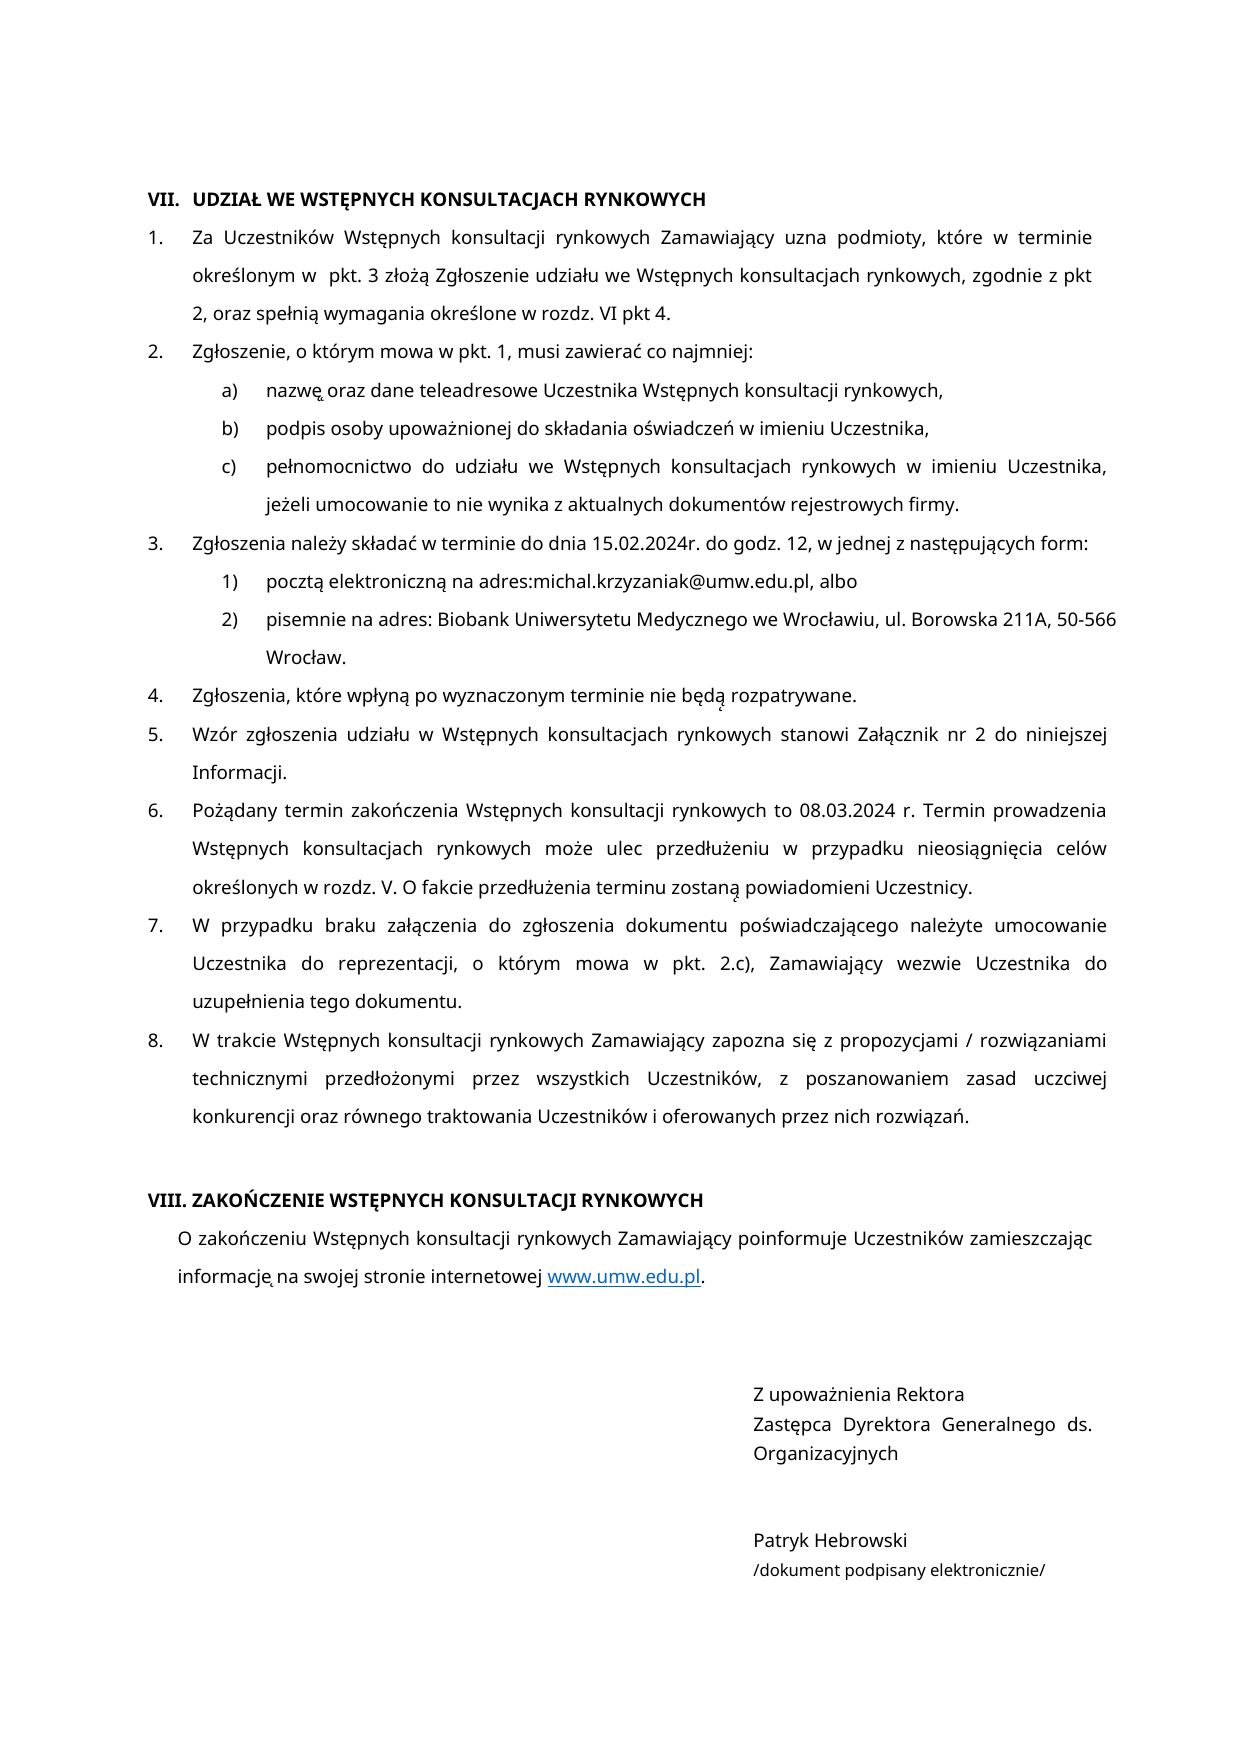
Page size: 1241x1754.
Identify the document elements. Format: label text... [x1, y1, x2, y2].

list O zakończeniu Wstępnych konsultacji rynkowych Zamawiający poinformuje Uczestników zamieszczając informację na swojej stronie internetowej www.umw.edu.pl. [177, 1226, 1093, 1289]
text Z upoważnienia Rektora [266, 1378, 1093, 1408]
list podpis osoby upoważnionej do składania oświadczeń w imieniu Uczestnika, [221, 415, 1108, 441]
text Patryk Hebrowski [266, 1524, 1093, 1553]
text VIII. ZAKOŃCZENIE WSTĘPNYCH KONSULTACJI RYNKOWYCH [148, 1187, 1093, 1213]
list pisemnie na adres: Biobank Uniwersytetu Medycznego we Wrocławiu, ul. Borowska 211A, 50-566 Wrocław. [221, 606, 1123, 670]
list Zgłoszenie, o którym mowa w pkt. 1, musi zawierać co najmniej: [148, 339, 1108, 364]
list W przypadku braku załączenia do zgłoszenia dokumentu poświadczającego należyte umocowanie Uczestnika do reprezentacji, o którym mowa w pkt. 2.c), Zamawiający wezwie Uczestnika do uzupełnienia tego dokumentu. [148, 912, 1108, 1014]
text /dokument podpisany elektronicznie/ [266, 1553, 1093, 1583]
list Zgłoszenia, które wpłyną po wyznaczonym terminie nie będą̨ rozpatrywane. [148, 683, 1108, 708]
list Za Uczestników Wstępnych konsultacji rynkowych Zamawiający uzna podmioty, które w terminie określonym w pkt. 3 złożą Zgłoszenie udziału we Wstępnych konsultacjach rynkowych, zgodnie z pkt 2, oraz spełnią wymagania określone w rozdz. VI pkt 4. [148, 224, 1093, 326]
list W trakcie Wstępnych konsultacji rynkowych Zamawiający zapozna się z propozycjami / rozwiązaniami technicznymi przedłożonymi przez wszystkich Uczestników, z poszanowaniem zasad uczciwej konkurencji oraz równego traktowania Uczestników i oferowanych przez nich rozwiązań. [148, 1027, 1108, 1129]
list Pożądany termin zakończenia Wstępnych konsultacji rynkowych to 08.03.2024 r. Termin prowadzenia Wstępnych konsultacjach rynkowych może ulec przedłużeniu w przypadku nieosiągnięcia celów określonych w rozdz. V. O fakcie przedłużenia terminu zostaną̨ powiadomieni Uczestnicy. [148, 797, 1108, 899]
list Zgłoszenia należy składać w terminie do dnia 15.02.2024r. do godz. 12, w jednej z następujących form: [148, 530, 1108, 555]
list pełnomocnictwo do udziału we Wstępnych konsultacjach rynkowych w imieniu Uczestnika, jeżeli umocowanie to nie wynika z aktualnych dokumentów rejestrowych firmy. [221, 453, 1108, 517]
list UDZIAŁ WE WSTĘPNYCH KONSULTACJACH RYNKOWYCH [148, 186, 1093, 211]
text Zastępca Dyrektora Generalnego ds. Organizacyjnych [753, 1408, 1093, 1466]
list nazwę̨ oraz dane teleadresowe Uczestnika Wstępnych konsultacji rynkowych, [221, 377, 1108, 402]
list pocztą elektroniczną na adres:michal.krzyzaniak@umw.edu.pl, albo [221, 568, 1123, 594]
list Wzór zgłoszenia udziału w Wstępnych konsultacjach rynkowych stanowi Załącznik nr 2 do niniejszej Informacji. [148, 721, 1108, 785]
